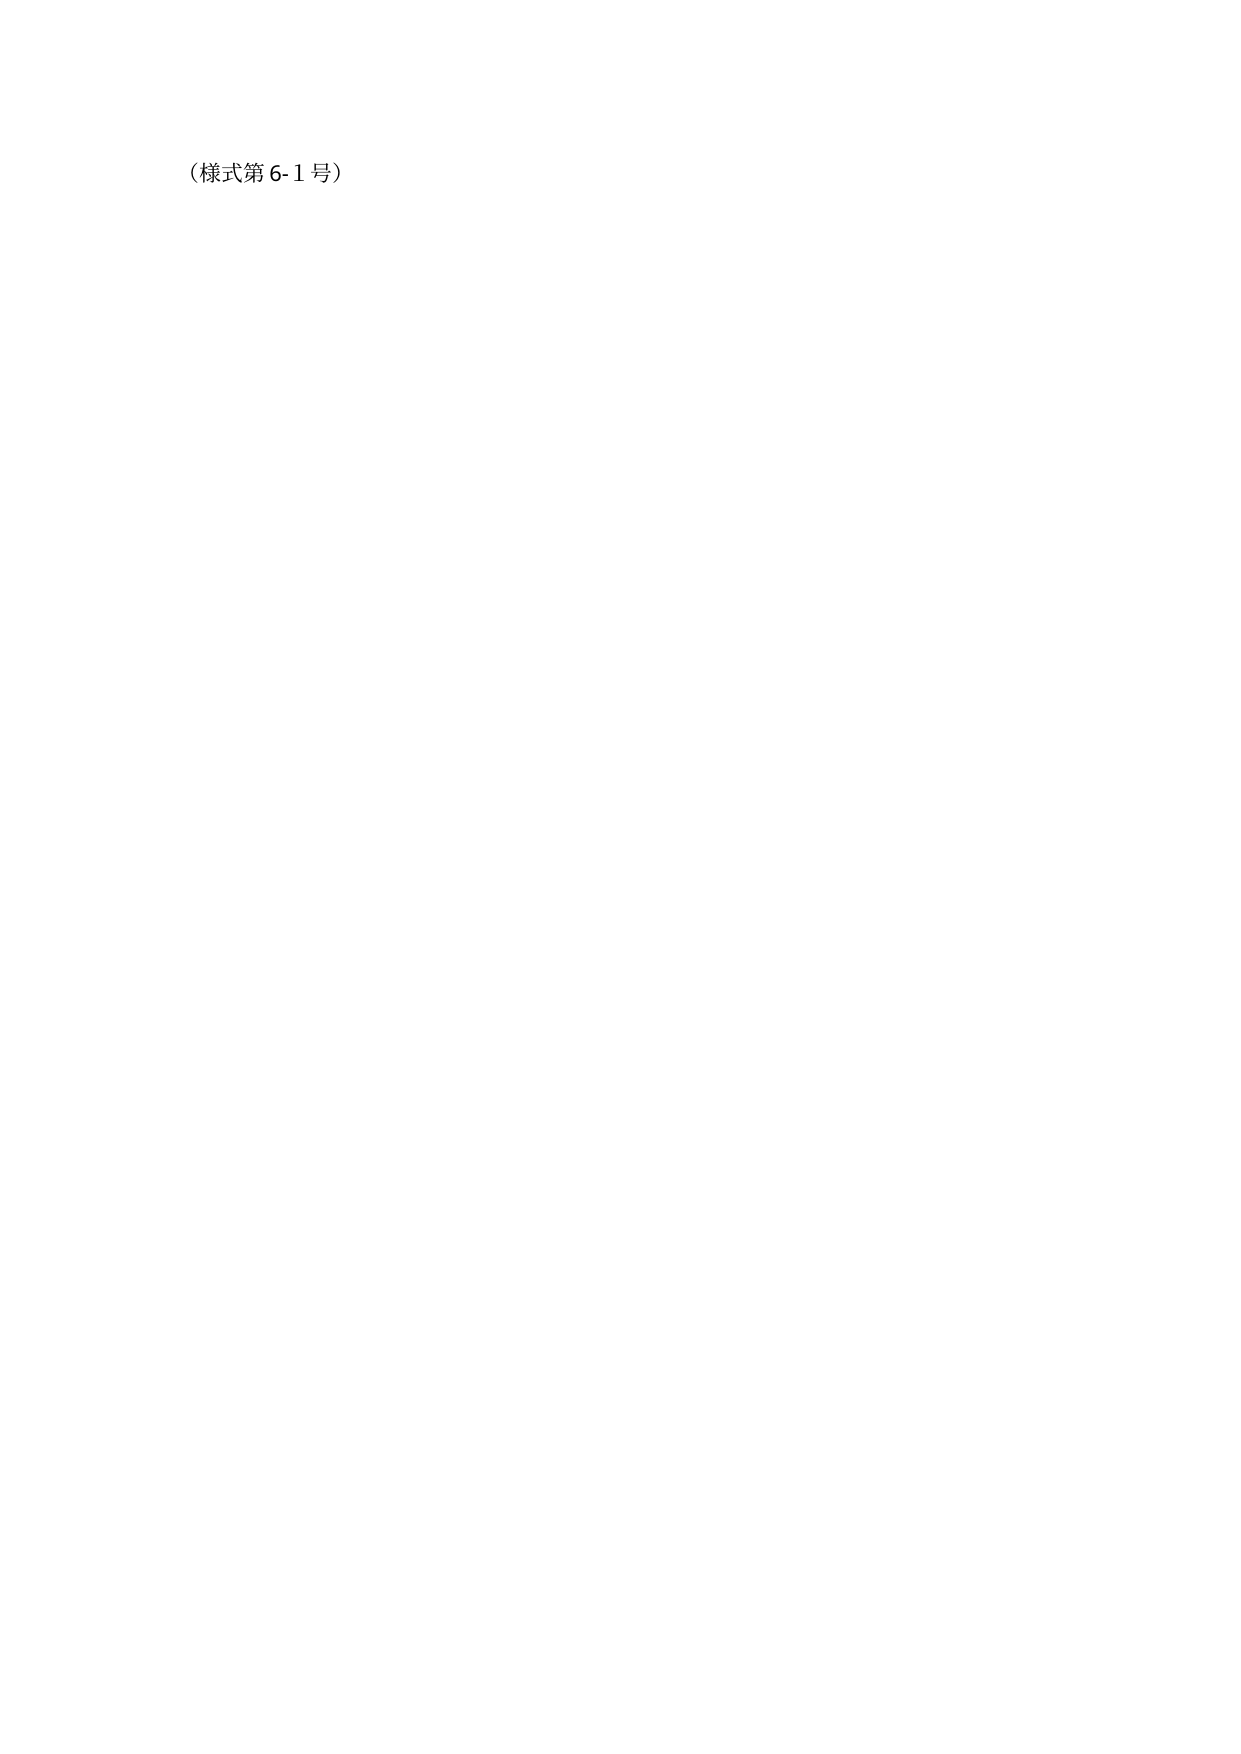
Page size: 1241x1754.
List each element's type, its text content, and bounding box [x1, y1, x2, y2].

text （様式第6-１号） [177, 153, 1063, 191]
